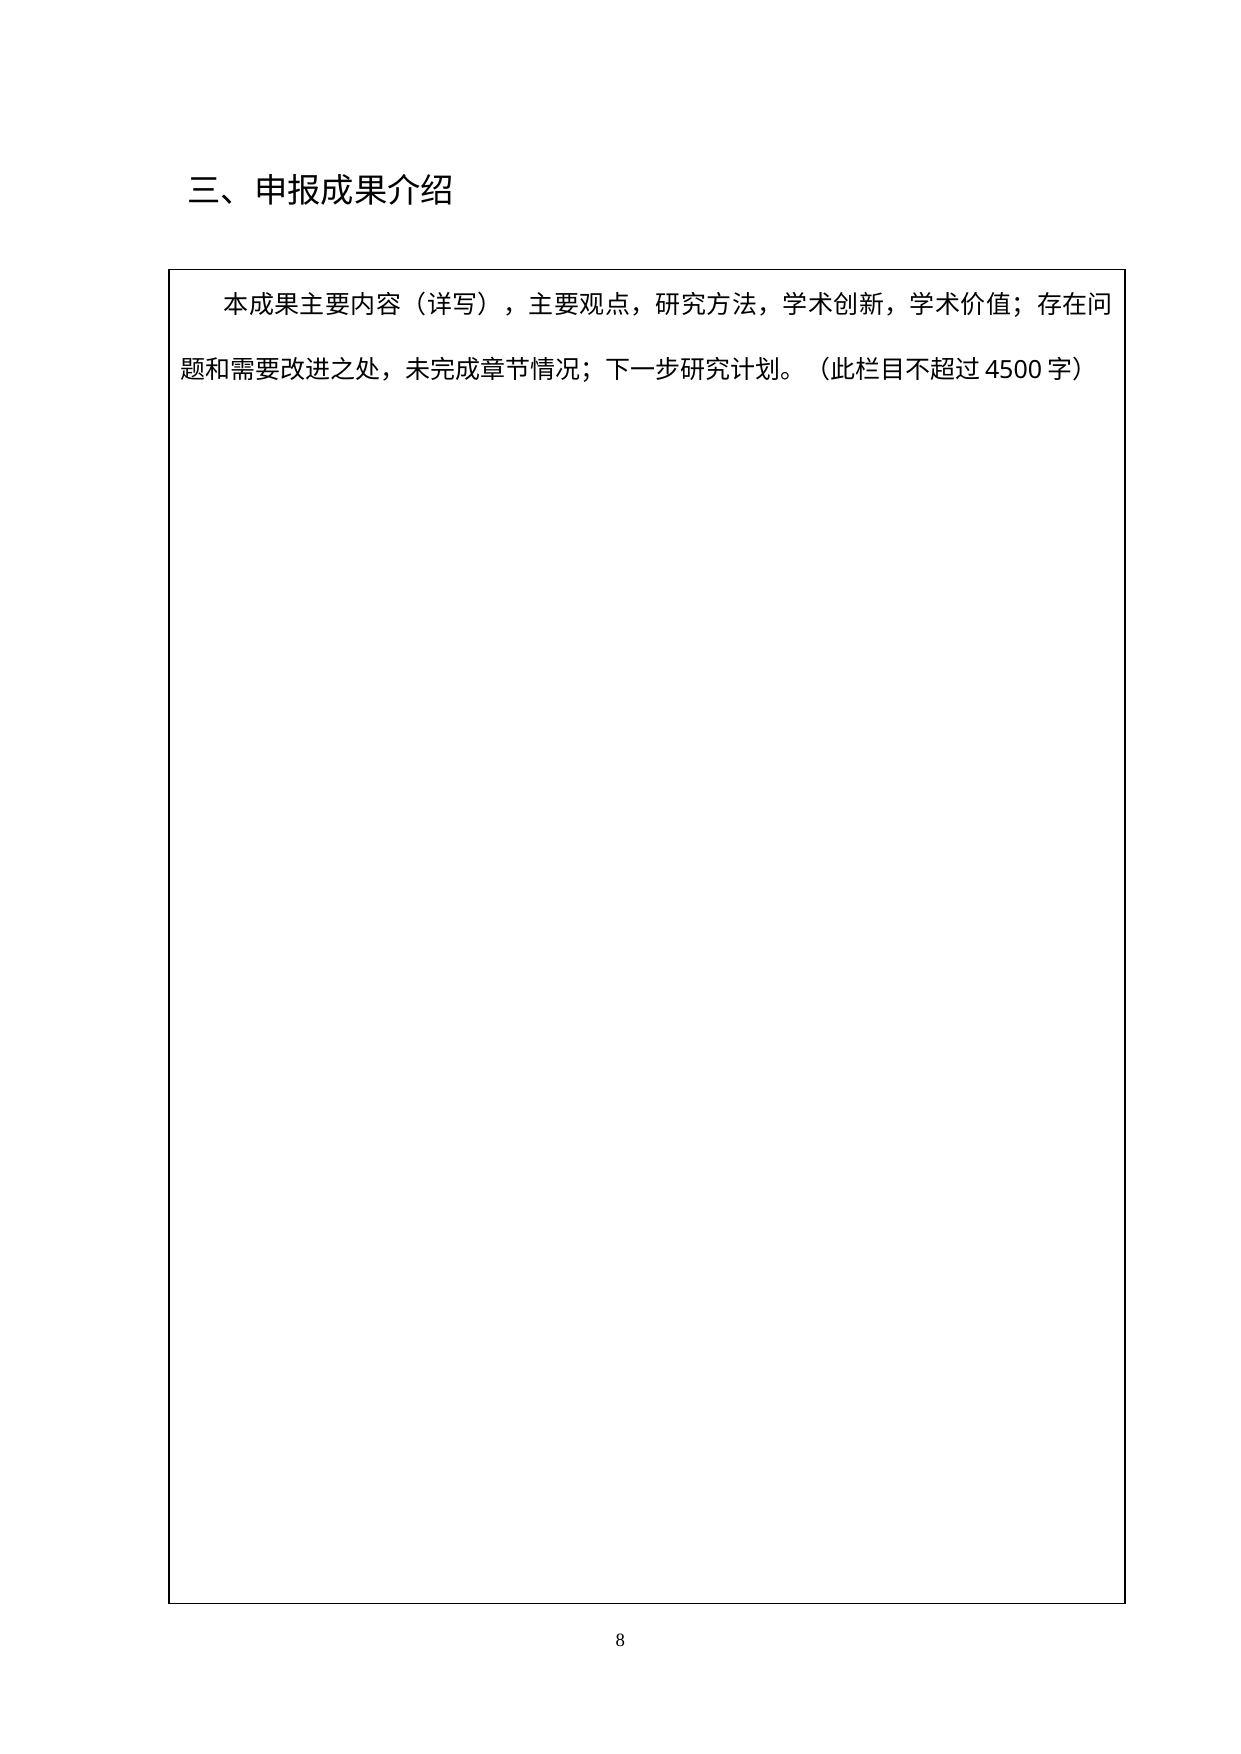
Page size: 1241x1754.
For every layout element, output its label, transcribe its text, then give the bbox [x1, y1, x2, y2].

text 三、申报成果介绍 [187, 156, 1053, 221]
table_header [170, 270, 1124, 1602]
